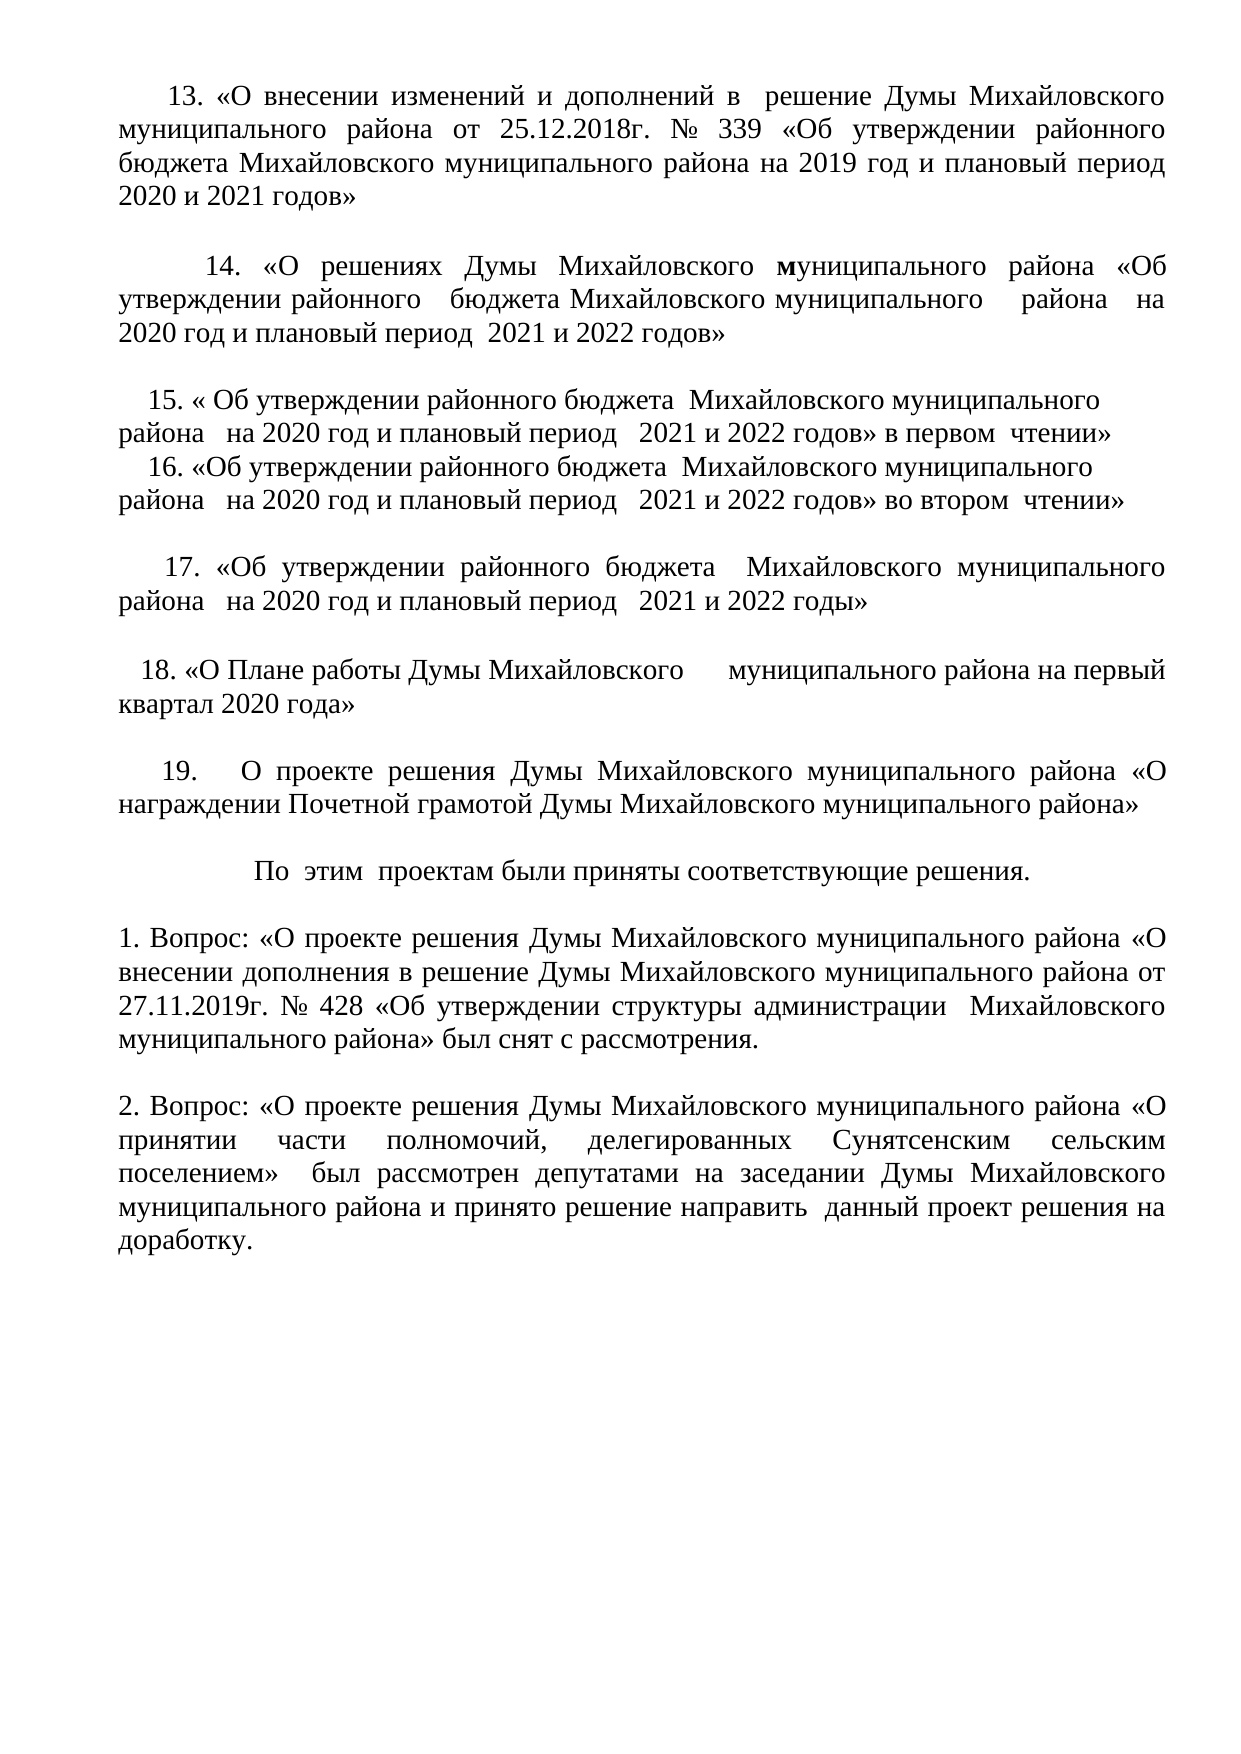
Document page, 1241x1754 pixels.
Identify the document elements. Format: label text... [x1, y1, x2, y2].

text 17. «Об утверждении районного бюджета Михайловского муниципального района на 2020 год и плановый период 2021 и 2022 годы» [118, 549, 1167, 617]
text 19. О проекте решения Думы Михайловского муниципального района «О награждении Почетной грамотой Думы Михайловского муниципального района» [118, 753, 1167, 820]
text 18. «О Плане работы Думы Михайловского муниципального района на первый квартал 2020 года» [118, 652, 1167, 719]
text 13. «О внесении изменений и дополнений в решение Думы Михайловского муниципального района от 25.12.2018г. № 339 «Об утверждении районного бюджета Михайловского муниципального района на 2019 год и плановый период 2020 и 2021 годов» [118, 78, 1167, 212]
text 1. Вопрос: «О проекте решения Думы Михайловского муниципального района «О внесении дополнения в решение Думы Михайловского муниципального района от 27.11.2019г. № 428 «Об утверждении структуры администрации Михайловского муниципального района» был снят с рассмотрения. [118, 921, 1167, 1055]
text 2. Вопрос: «О проекте решения Думы Михайловского муниципального района «О принятии части полномочий, делегированных Сунятсенским сельским поселением» был рассмотрен депутатами на заседании Думы Михайловского муниципального района и принято решение направить данный проект решения на доработку. [118, 1088, 1167, 1256]
text 16. «Об утверждении районного бюджета Михайловского муниципального района на 2020 год и плановый период 2021 и 2022 годов» во втором чтении» [118, 449, 1181, 516]
text 15. « Об утверждении районного бюджета Михайловского муниципального района на 2020 год и плановый период 2021 и 2022 годов» в первом чтении» [118, 382, 1181, 449]
text По этим проектам были приняты соответствующие решения. [118, 853, 1167, 887]
text 14. «О решениях Думы Михайловского муниципального района «Об утверждении районного бюджета Михайловского муниципального района на 2020 год и плановый период 2021 и 2022 годов» [118, 248, 1167, 348]
